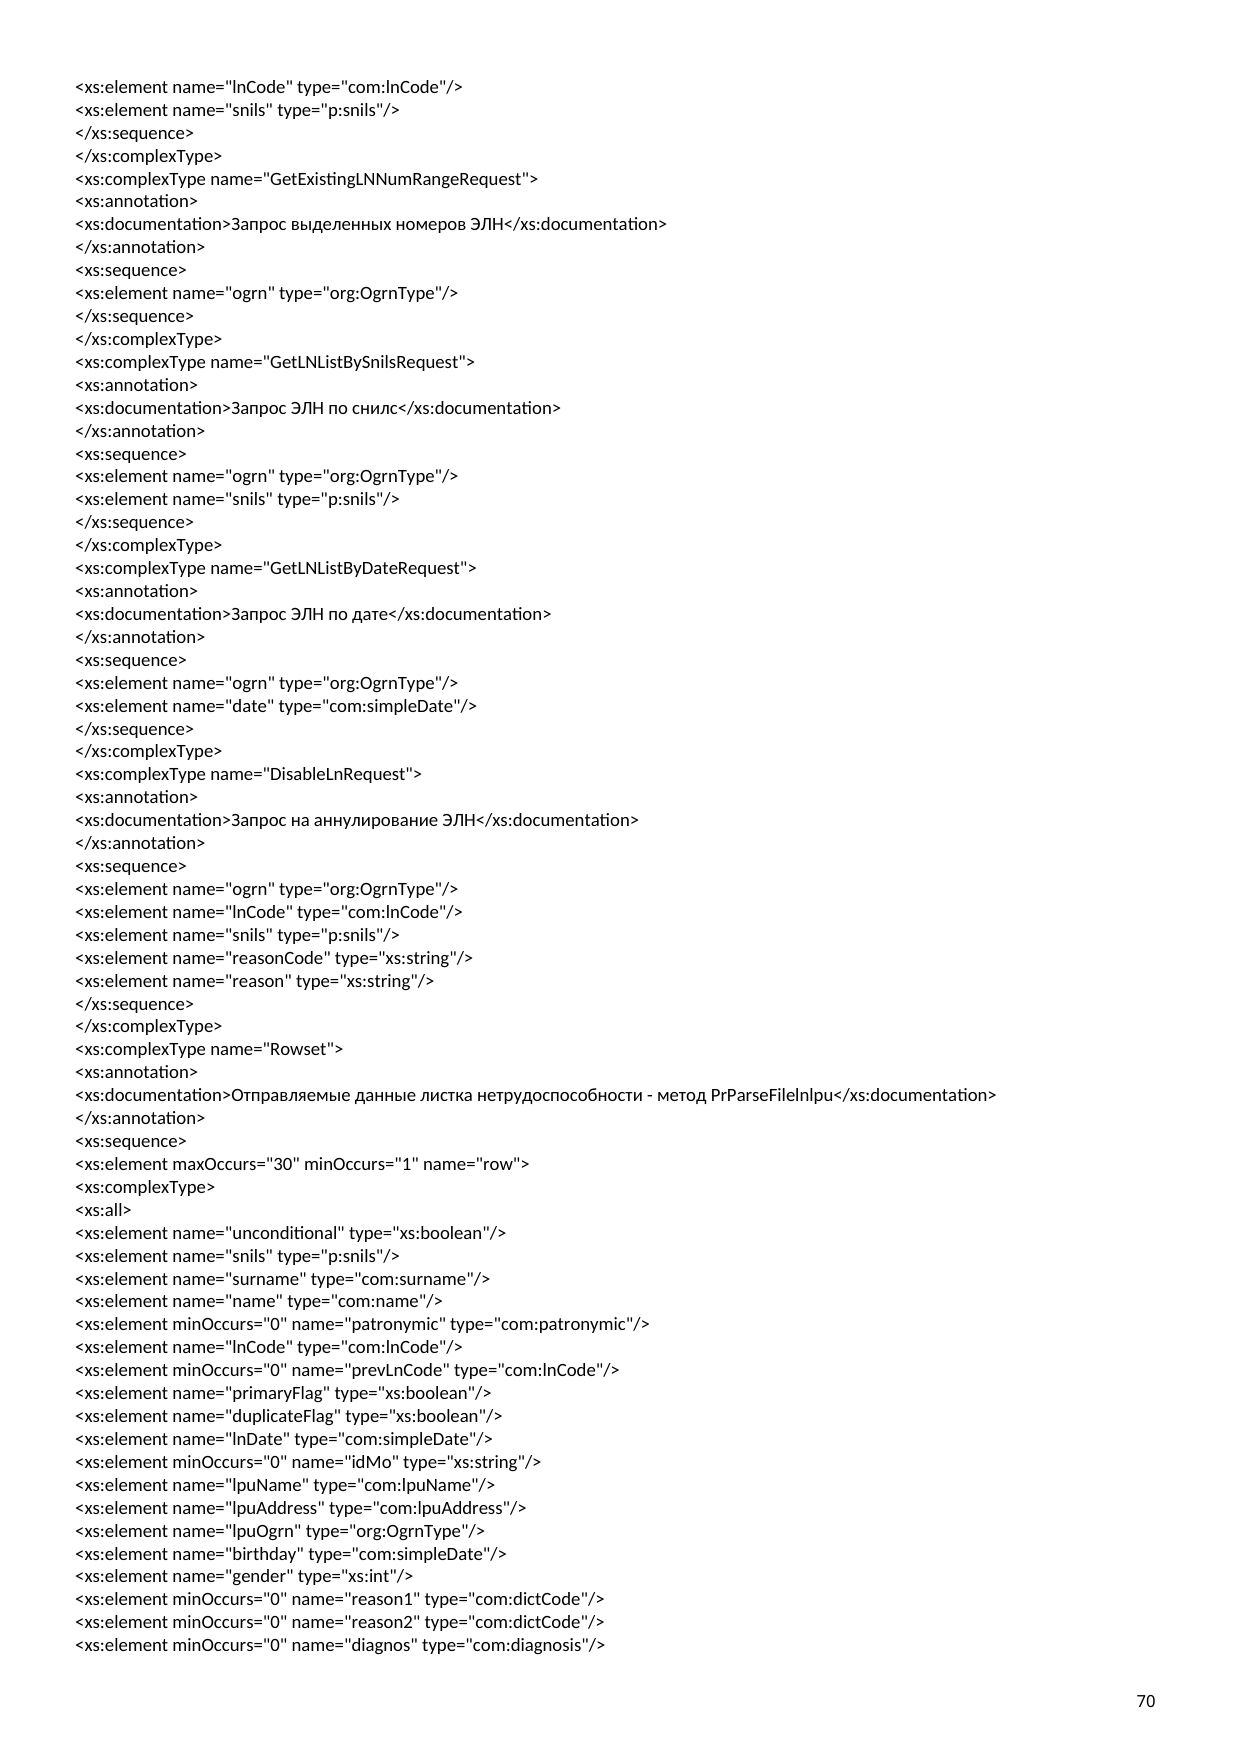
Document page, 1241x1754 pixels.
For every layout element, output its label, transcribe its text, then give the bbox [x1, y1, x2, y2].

text </xs:sequence> [75, 121, 1165, 144]
text <xs:sequence> [75, 258, 1165, 281]
text <xs:element name="ogrn" type="org:OgrnType"/> [75, 281, 1165, 304]
text <xs:documentation>Запрос ЭЛН по снилс</xs:documentation> [75, 396, 1165, 419]
text </xs:sequence> [75, 510, 1165, 533]
text <xs:element name="date" type="com:simpleDate"/> [75, 694, 1165, 717]
text <xs:documentation>Запрос на аннулирование ЭЛН</xs:documentation> [75, 808, 1165, 831]
text </xs:complexType> [75, 327, 1165, 350]
text </xs:annotation> [75, 831, 1165, 854]
text <xs:element name="ogrn" type="org:OgrnType"/> [75, 877, 1165, 900]
text </xs:annotation> [75, 235, 1165, 258]
text <xs:element name="reason" type="xs:string"/> [75, 969, 1165, 992]
text <xs:element name="ogrn" type="org:OgrnType"/> [75, 464, 1165, 487]
text <xs:annotation> [75, 579, 1165, 602]
text <xs:complexType> [75, 1175, 1165, 1198]
text <xs:element name="lnCode" type="com:lnCode"/> [75, 75, 1165, 98]
text <xs:annotation> [75, 1060, 1165, 1083]
text <xs:element name="snils" type="p:snils"/> [75, 923, 1165, 946]
text </xs:sequence> [75, 304, 1165, 327]
text <xs:documentation>Запрос ЭЛН по дате</xs:documentation> [75, 602, 1165, 625]
text <xs:element name="lnCode" type="com:lnCode"/> [75, 1335, 1165, 1358]
text <xs:element name="snils" type="p:snils"/> [75, 487, 1165, 510]
text <xs:sequence> [75, 854, 1165, 877]
text <xs:sequence> [75, 648, 1165, 671]
text <xs:element name="birthday" type="com:simpleDate"/> [75, 1542, 1165, 1564]
text <xs:element minOccurs="0" name="reason2" type="com:dictCode"/> [75, 1610, 1165, 1633]
text </xs:complexType> [75, 533, 1165, 556]
text <xs:complexType name="Rowset"> [75, 1037, 1165, 1060]
text <xs:sequence> [75, 1129, 1165, 1152]
text <xs:annotation> [75, 785, 1165, 808]
text <xs:documentation>Запрос выделенных номеров ЭЛН</xs:documentation> [75, 212, 1165, 235]
text </xs:sequence> [75, 992, 1165, 1014]
text <xs:element name="primaryFlag" type="xs:boolean"/> [75, 1381, 1165, 1404]
text </xs:complexType> [75, 1014, 1165, 1037]
text <xs:element name="lnDate" type="com:simpleDate"/> [75, 1427, 1165, 1450]
text <xs:element name="reasonCode" type="xs:string"/> [75, 946, 1165, 969]
text <xs:complexType name="GetLNListByDateRequest"> [75, 556, 1165, 579]
text <xs:element name="duplicateFlag" type="xs:boolean"/> [75, 1404, 1165, 1427]
text <xs:sequence> [75, 442, 1165, 464]
text <xs:annotation> [75, 373, 1165, 396]
text <xs:element name="lpuName" type="com:lpuName"/> [75, 1473, 1165, 1496]
text </xs:complexType> [75, 144, 1165, 167]
text </xs:annotation> [75, 1106, 1165, 1129]
text <xs:element minOccurs="0" name="diagnos" type="com:diagnosis"/> [75, 1633, 1165, 1656]
text <xs:annotation> [75, 189, 1165, 212]
text </xs:annotation> [75, 625, 1165, 648]
text <xs:documentation>Отправляемые данные листка нетрудоспособности - метод PrParseFilelnlpu</xs:documentation> [75, 1083, 1165, 1106]
text <xs:element name="ogrn" type="org:OgrnType"/> [75, 671, 1165, 694]
text <xs:element name="snils" type="p:snils"/> [75, 98, 1165, 121]
text <xs:element minOccurs="0" name="reason1" type="com:dictCode"/> [75, 1587, 1165, 1610]
text <xs:complexType name="GetExistingLNNumRangeRequest"> [75, 167, 1165, 189]
text </xs:annotation> [75, 419, 1165, 442]
text <xs:element minOccurs="0" name="patronymic" type="com:patronymic"/> [75, 1312, 1165, 1335]
text <xs:element name="name" type="com:name"/> [75, 1289, 1165, 1312]
text <xs:element minOccurs="0" name="prevLnCode" type="com:lnCode"/> [75, 1358, 1165, 1381]
text <xs:complexType name="DisableLnRequest"> [75, 762, 1165, 785]
text <xs:element name="lpuOgrn" type="org:OgrnType"/> [75, 1519, 1165, 1542]
text <xs:element name="lpuAddress" type="com:lpuAddress"/> [75, 1496, 1165, 1519]
text <xs:element name="gender" type="xs:int"/> [75, 1564, 1165, 1587]
text <xs:element minOccurs="0" name="idMo" type="xs:string"/> [75, 1450, 1165, 1473]
text <xs:element name="lnCode" type="com:lnCode"/> [75, 900, 1165, 923]
text </xs:complexType> [75, 739, 1165, 762]
text <xs:element name="surname" type="com:surname"/> [75, 1267, 1165, 1289]
text <xs:element maxOccurs="30" minOccurs="1" name="row"> [75, 1152, 1165, 1175]
text <xs:all> [75, 1198, 1165, 1221]
text <xs:complexType name="GetLNListBySnilsRequest"> [75, 350, 1165, 373]
text <xs:element name="unconditional" type="xs:boolean"/> [75, 1221, 1165, 1244]
text </xs:sequence> [75, 717, 1165, 739]
text <xs:element name="snils" type="p:snils"/> [75, 1244, 1165, 1267]
